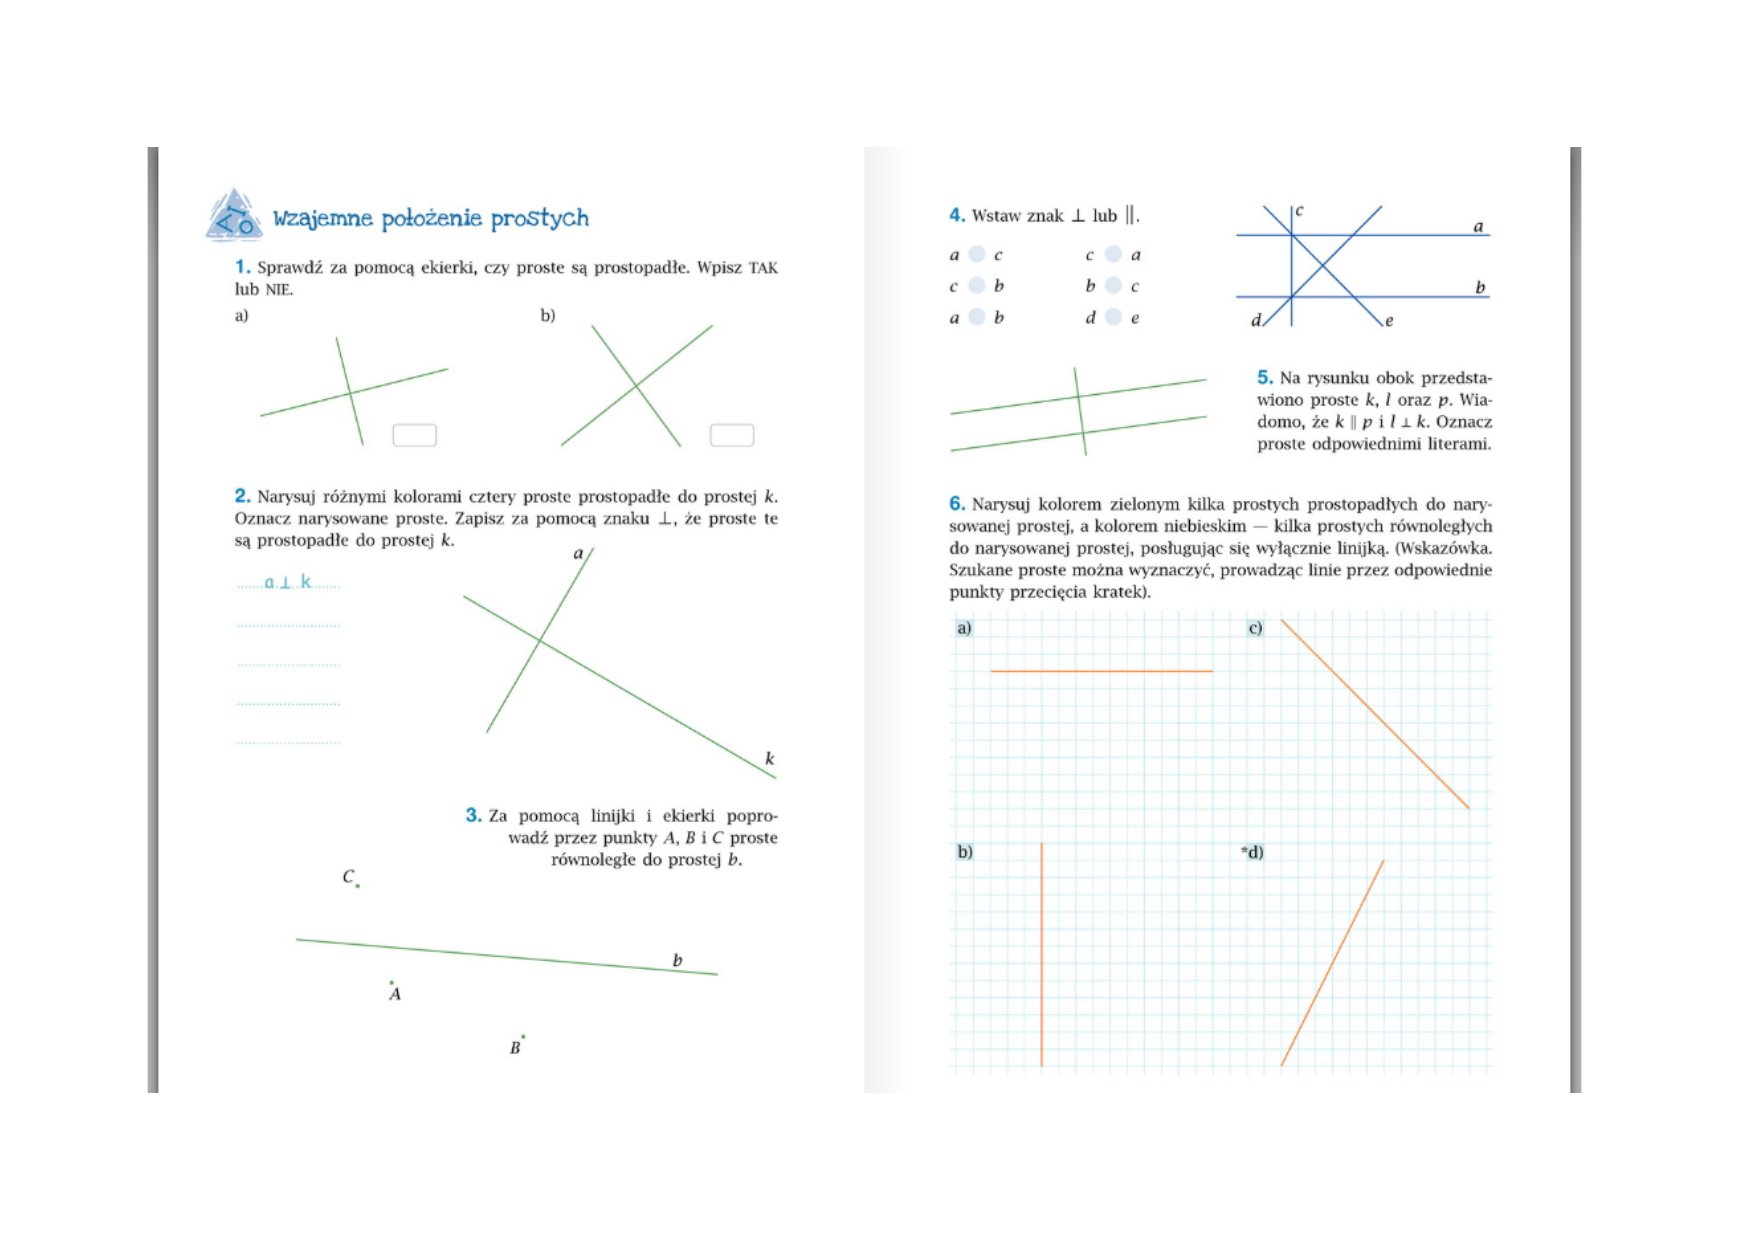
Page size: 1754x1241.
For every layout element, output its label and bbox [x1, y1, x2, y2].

picture [147, 147, 1582, 1093]
